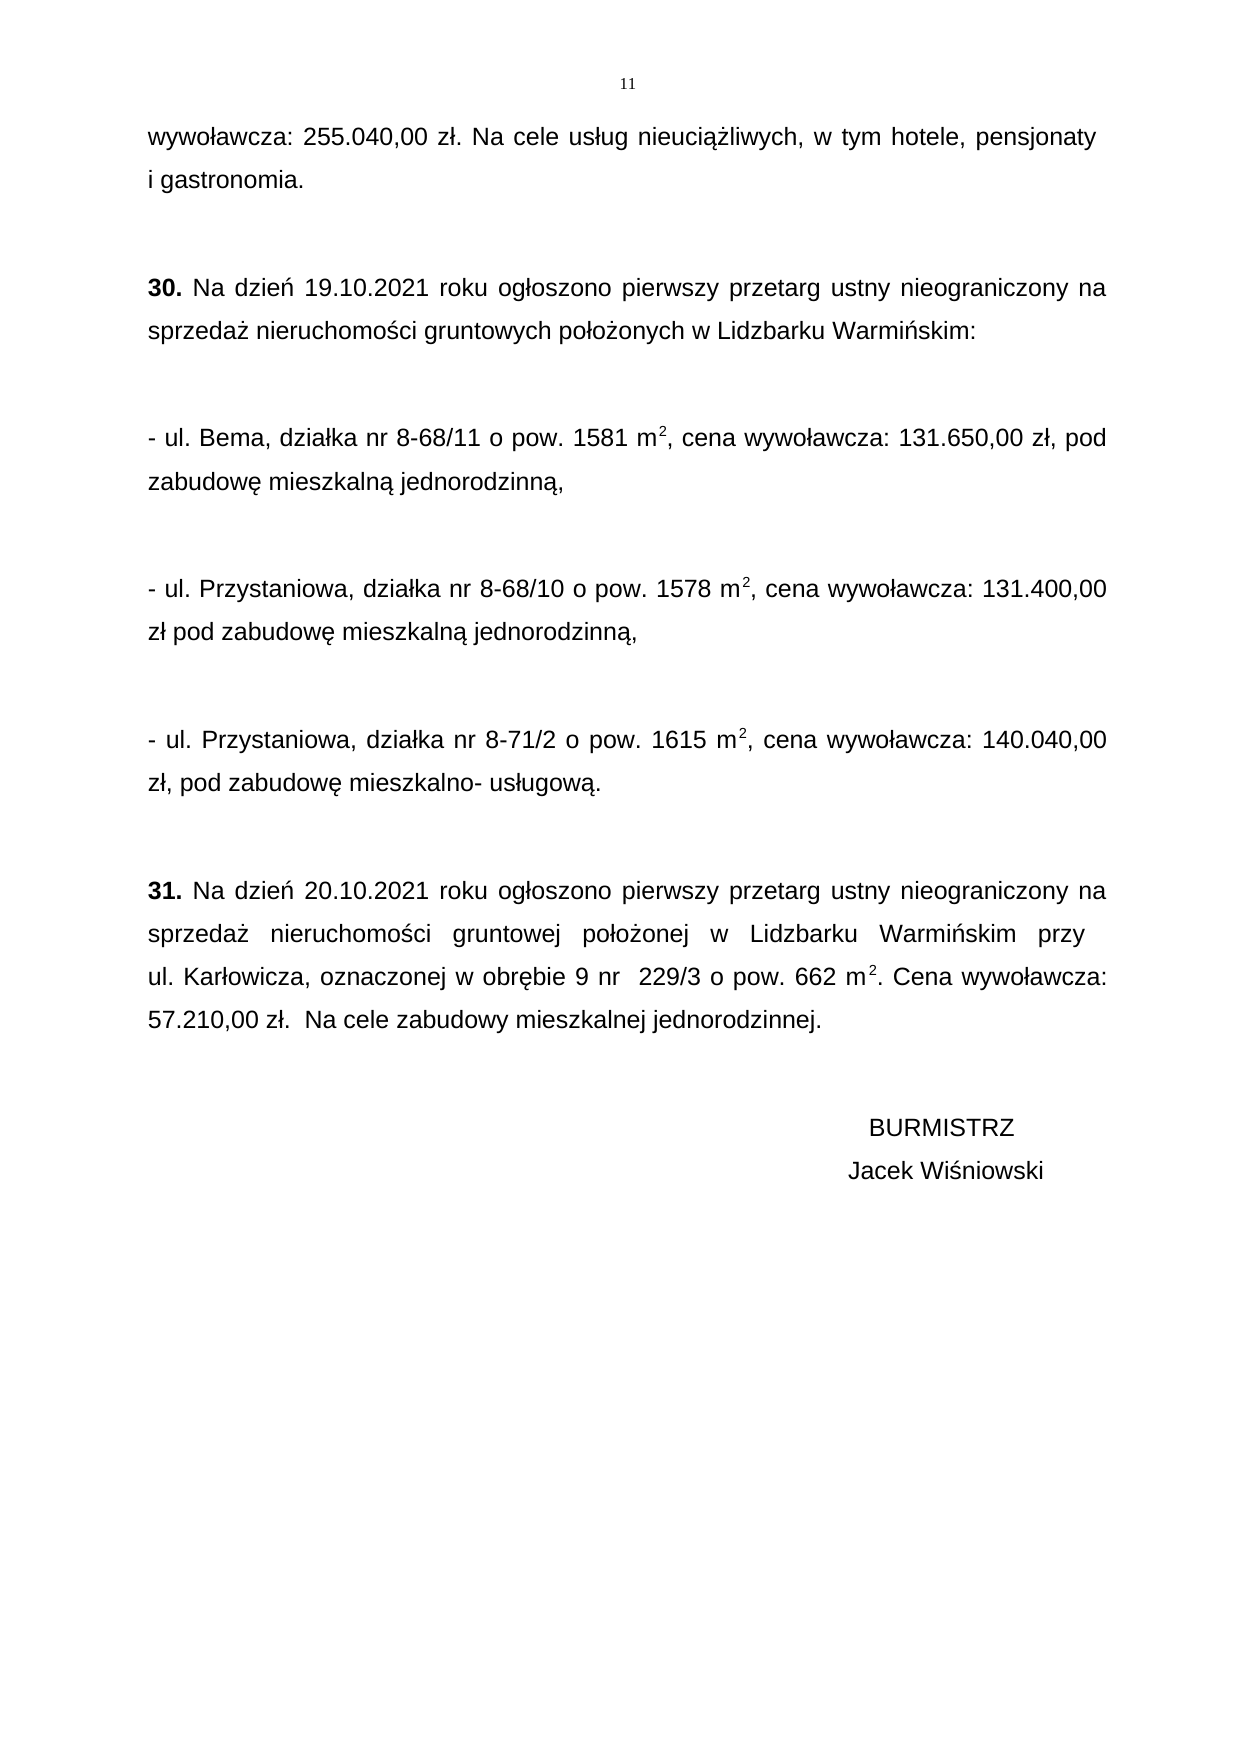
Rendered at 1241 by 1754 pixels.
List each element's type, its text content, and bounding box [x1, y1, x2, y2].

text - ul. Bema, działka nr 8-68/11 o pow. 1581 m2, cena wywoławcza: 131.650,00 zł, pod zabudowę mieszkalną jednorodzinną, [148, 423, 1107, 560]
text - ul. Przystaniowa, działka nr 8-68/10 o pow. 1578 m2, cena wywoławcza: 131.400,00 zł pod zabudowę mieszkalną jednorodzinną, [148, 574, 1107, 711]
text BURMISTRZ [148, 1113, 1107, 1142]
text - ul. Przystaniowa, działka nr 8-71/2 o pow. 1615 m2, cena wywoławcza: 140.040,00 zł, pod zabudowę mieszkalno- usługową. [148, 725, 1107, 861]
text 31. Na dzień 20.10.2021 roku ogłoszono pierwszy przetarg ustny nieograniczony na sprzedaż nieruchomości gruntowej położonej w Lidzbarku Warmińskim przy ul. Karłowicza, oznaczonej w obrębie 9 nr 229/3 o pow. 662 m2. Cena wywoławcza: 57.210,00 zł. Na cele zabudowy mieszkalnej jednorodzinnej. [148, 876, 1107, 1098]
text Jacek Wiśniowski [148, 1156, 1107, 1185]
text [148, 122, 1107, 258]
text 30. Na dzień 19.10.2021 roku ogłoszono pierwszy przetarg ustny nieograniczony na sprzedaż nieruchomości gruntowych położonych w Lidzbarku Warmińskim: [148, 272, 1107, 409]
